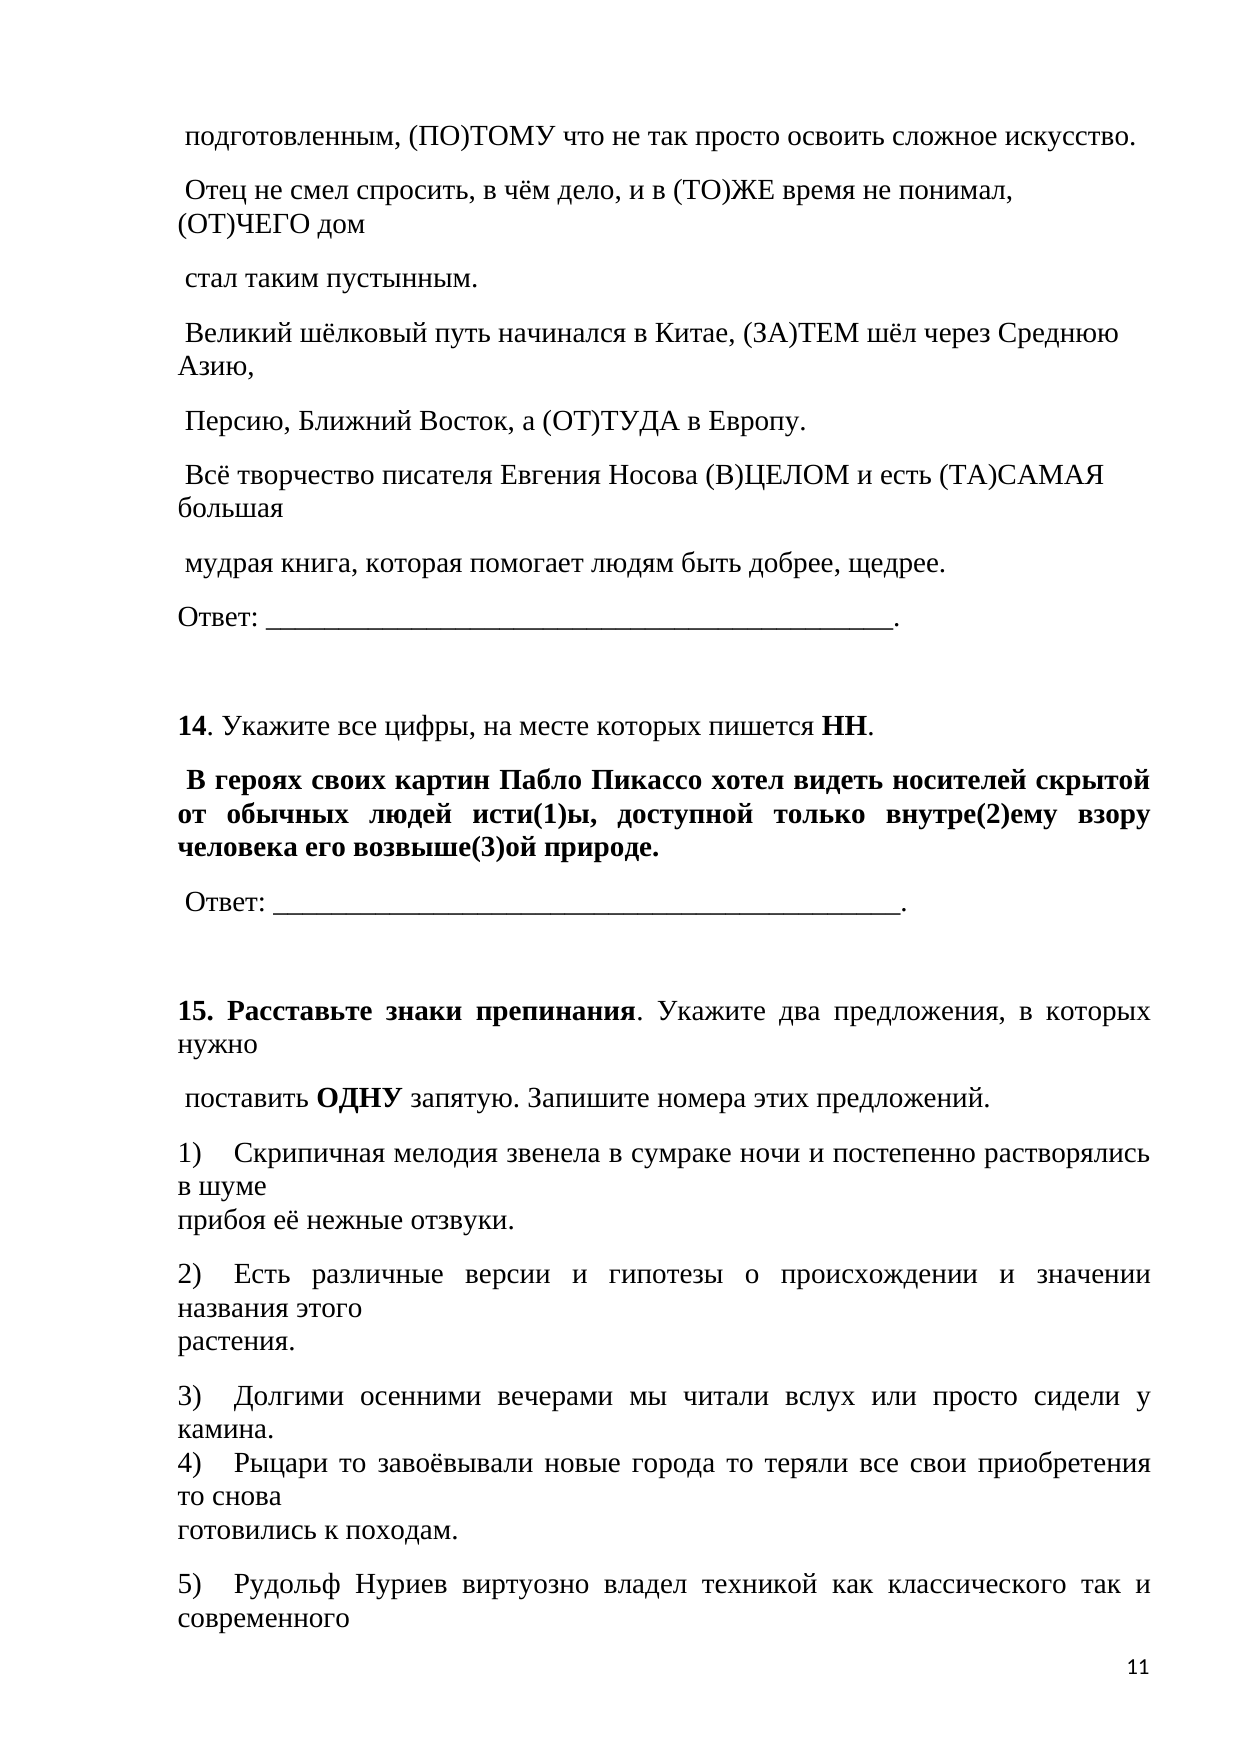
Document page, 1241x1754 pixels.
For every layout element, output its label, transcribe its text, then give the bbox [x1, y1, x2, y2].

text Отец не смел спросить, в чём дело, и в (ТО)ЖЕ время не понимал, (ОТ)ЧЕГО дом [177, 172, 1152, 239]
list Долгими осенними вечерами мы читали вслух или просто сидели у камина. [177, 1378, 1152, 1445]
text стал таким пустынным. [177, 260, 1152, 294]
list Рудольф Нуриев виртуозно владел техникой как классического так и современного [177, 1566, 1152, 1633]
text В героях своих картин Пабло Пикассо хотел видеть носителей скрытой от обычных людей исти(1)ы, доступной только внутре(2)ему взору человека его возвыше(3)ой природе. [177, 762, 1152, 863]
text Всё творчество писателя Евгения Носова (В)ЦЕЛОМ и есть (ТА)САМАЯ большая [177, 457, 1152, 524]
text растения. [177, 1323, 1152, 1357]
list Есть различные версии и гипотезы о происхождении и значении названия этого [177, 1256, 1152, 1323]
text готовились к походам. [177, 1512, 1152, 1546]
text подготовленным, (ПО)ТОМУ что не так просто освоить сложное искусство. [177, 118, 1152, 152]
list Рыцари то завоёвывали новые города то теряли все свои приобретения то снова [177, 1445, 1152, 1512]
list Скрипичная мелодия звенела в сумраке ночи и постепенно растворялись в шуме [177, 1135, 1152, 1202]
text прибоя её нежные отзвуки. [177, 1202, 1152, 1236]
text Ответ: ___________________________________________. [177, 884, 1152, 917]
text Ответ: ___________________________________________. [177, 599, 1152, 633]
text 15. Расставьте знаки препинания. Укажите два предложения, в которых нужно [177, 993, 1152, 1060]
text Великий шёлковый путь начинался в Китае, (ЗА)ТЕМ шёл через Среднюю Азию, [177, 315, 1152, 382]
text поставить ОДНУ запятую. Запишите номера этих предложений. [177, 1081, 1152, 1114]
text Персию, Ближний Восток, а (ОТ)ТУДА в Европу. [177, 403, 1152, 436]
text мудрая книга, которая помогает людям быть добрее, щедрее. [177, 545, 1152, 578]
text 14. Укажите все цифры, на месте которых пишется НН. [177, 708, 1152, 742]
